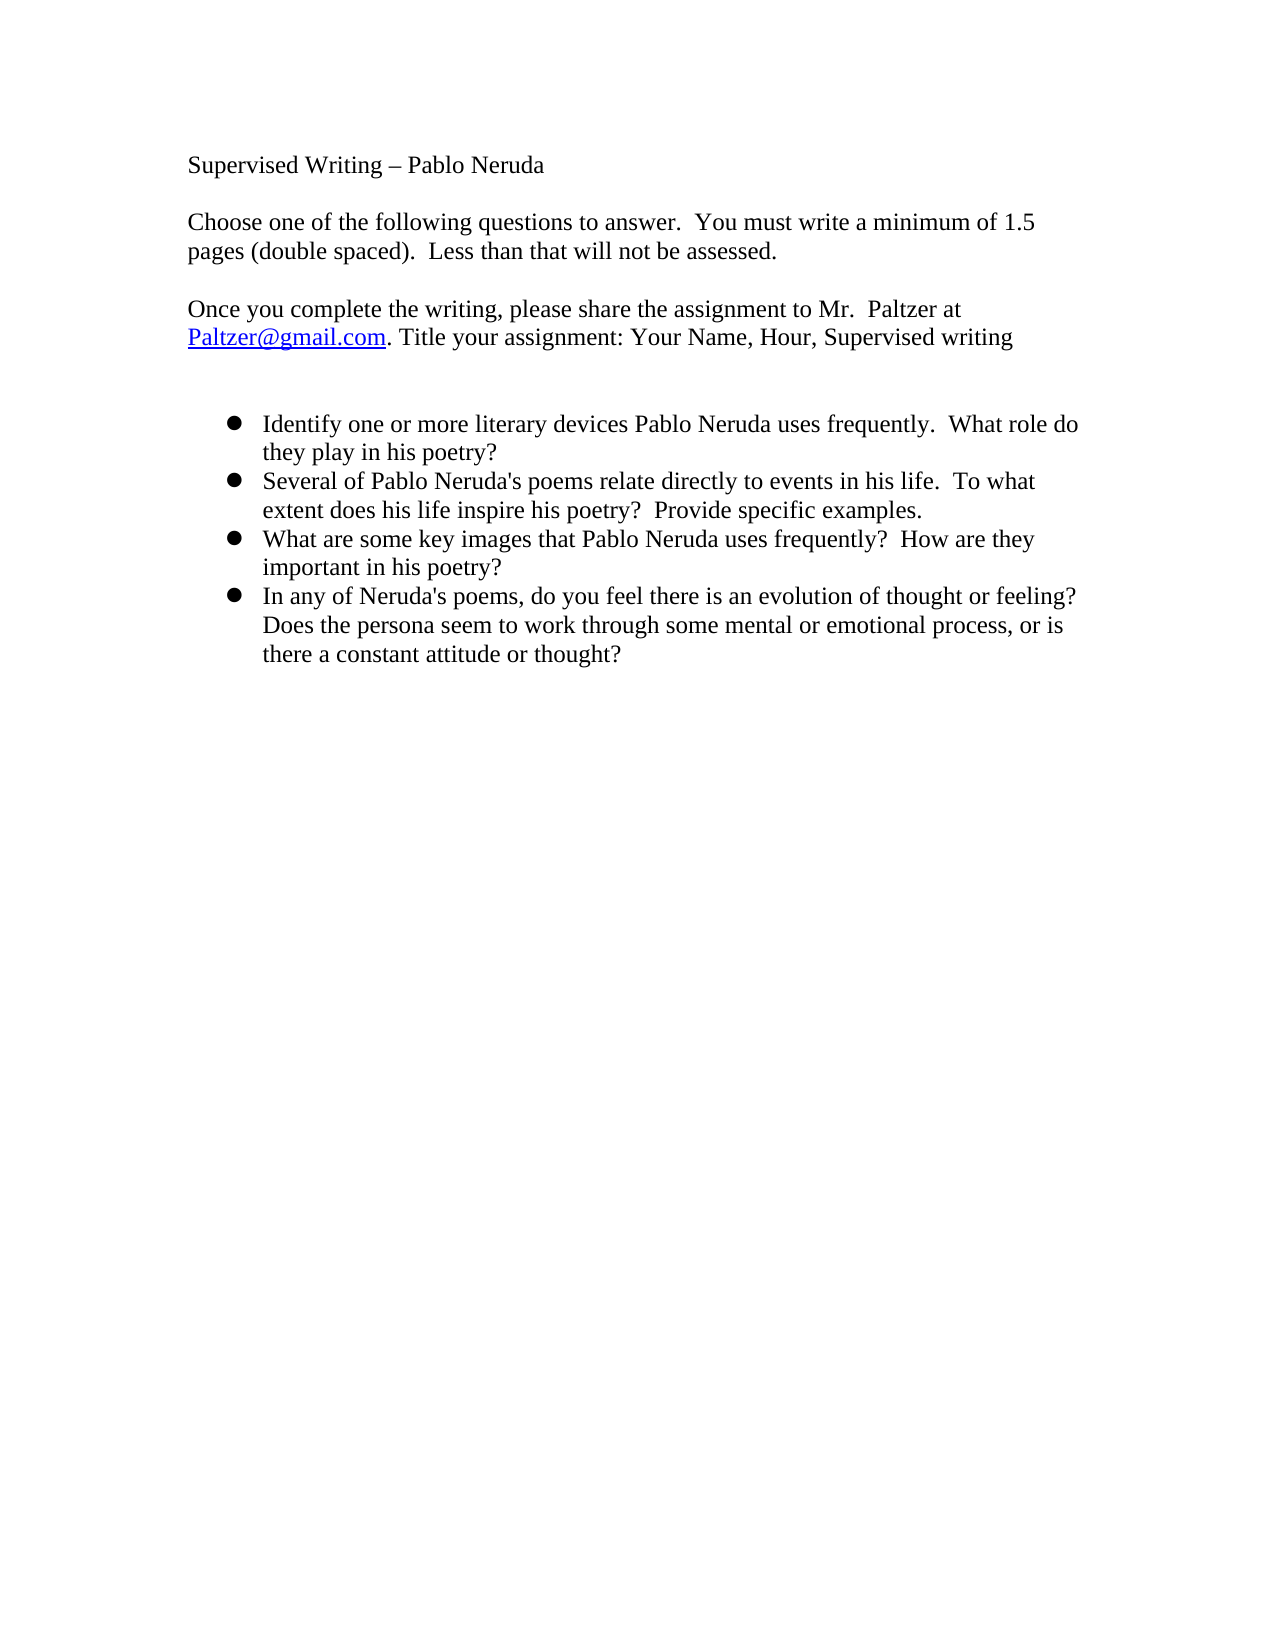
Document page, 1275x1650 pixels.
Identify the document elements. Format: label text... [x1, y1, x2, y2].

list Several of Pablo Neruda's poems relate directly to events in his life. To what extent does his life inspire his poetry? Provide specific examples. [225, 466, 1087, 524]
text Once you complete the writing, please share the assignment to Mr. Paltzer at Paltzer@gmail.com. Title your assignment: Your Name, Hour, Supervised writing [187, 294, 1087, 351]
list Identify one or more literary devices Pablo Neruda uses frequently. What role do they play in his poetry? [225, 409, 1087, 466]
list In any of Neruda's poems, do you feel there is an evolution of thought or feeling? Does the persona seem to work through some mental or emotional process, or is there a constant attitude or thought? [225, 581, 1087, 667]
list What are some key images that Pablo Neruda uses frequently? How are they important in his poetry? [225, 524, 1087, 581]
text Choose one of the following questions to answer. You must write a minimum of 1.5 pages (double spaced). Less than that will not be assessed. [187, 207, 1087, 265]
text Supervised Writing – Pablo Neruda [187, 150, 1087, 179]
